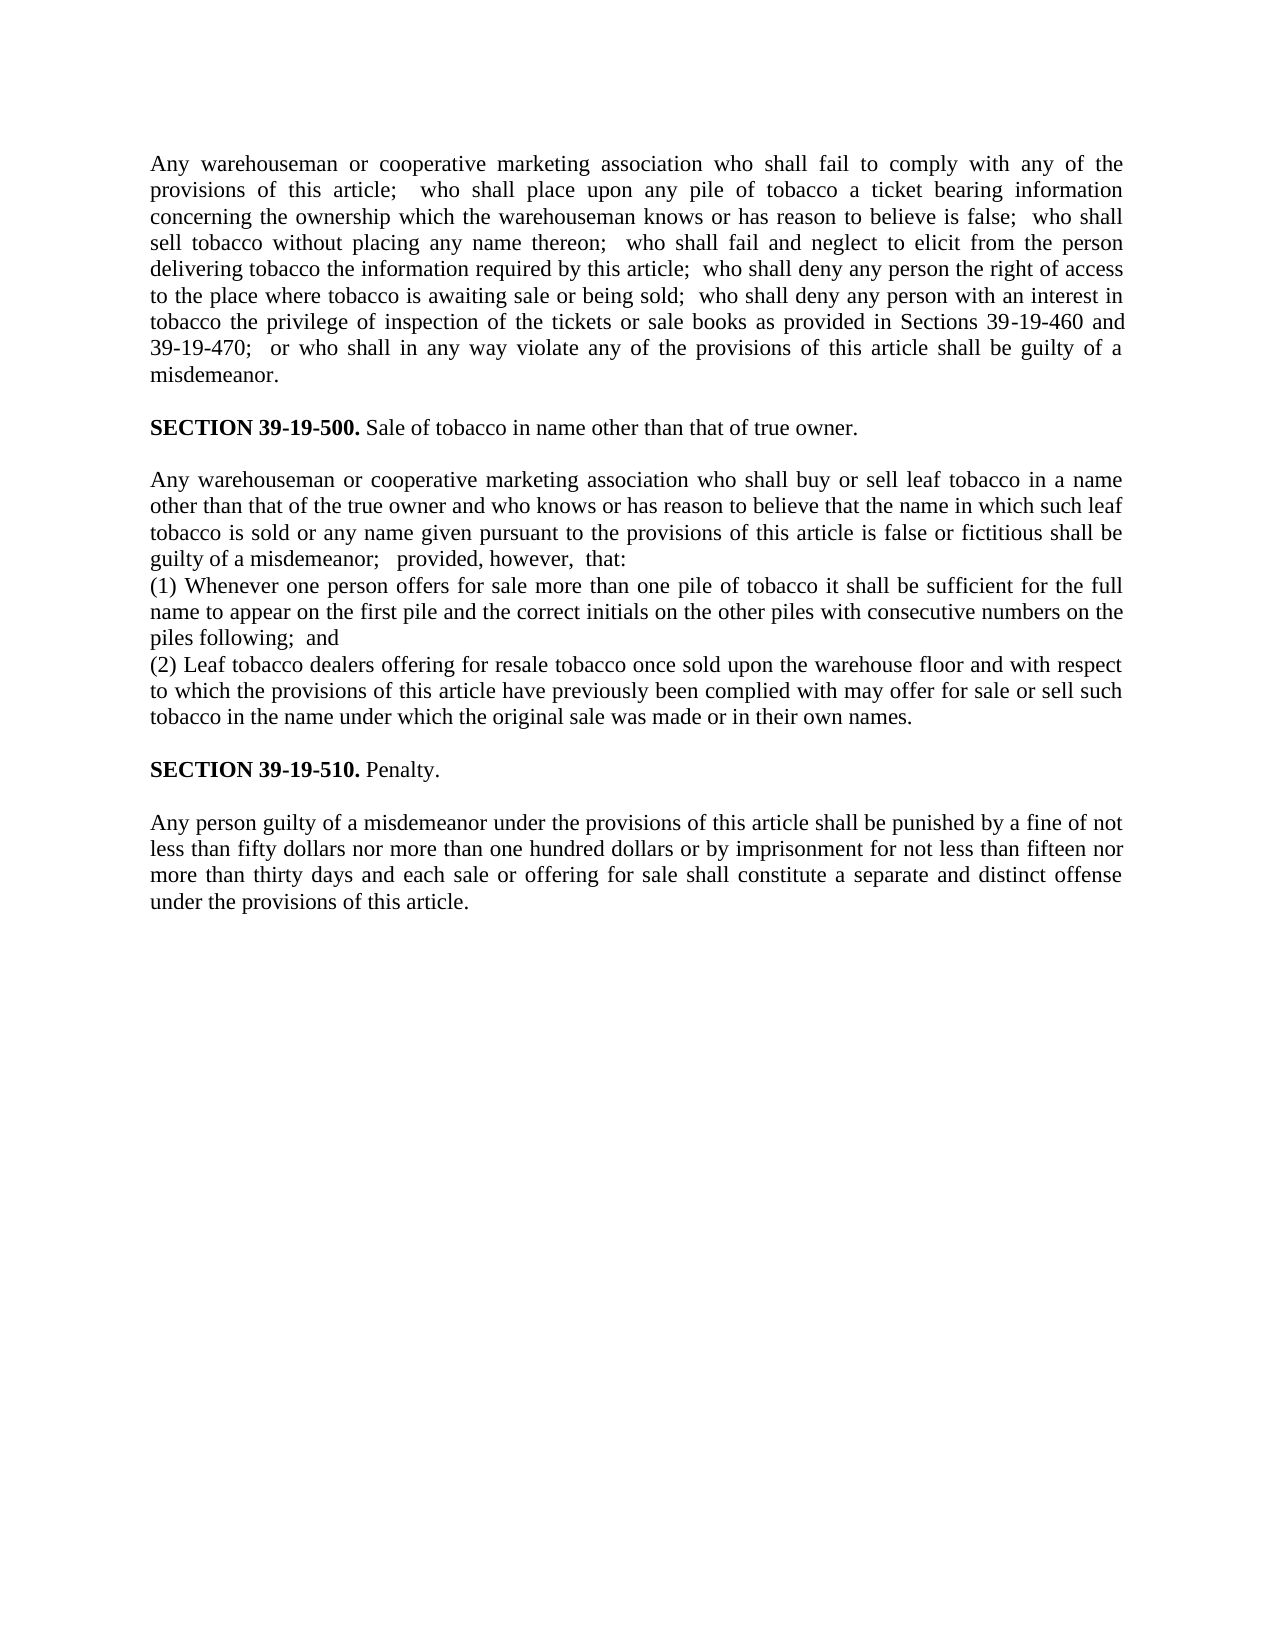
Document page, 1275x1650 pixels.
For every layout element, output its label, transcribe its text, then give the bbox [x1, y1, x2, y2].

text SECTION 39-19-510. Penalty. [150, 756, 1125, 782]
text (1) Whenever one person offers for sale more than one pile of tobacco it shall be sufficient for the full name to appear on the first pile and the correct initials on the other piles with consecutive numbers on the piles following; and [150, 572, 1125, 651]
text Any warehouseman or cooperative marketing association who shall fail to comply with any of the provisions of this article; who shall place upon any pile of tobacco a ticket bearing information concerning the ownership which the warehouseman knows or has reason to believe is false; who shall sell tobacco without placing any name thereon; who shall fail and neglect to elicit from the person delivering tobacco the information required by this article; who shall deny any person the right of access to the place where tobacco is awaiting sale or being sold; who shall deny any person with an interest in tobacco the privilege of inspection of the tickets or sale books as provided in Sections 39-19-460 and 39-19-470; or who shall in any way violate any of the provisions of this article shall be guilty of a misdemeanor. [150, 150, 1125, 387]
text Any person guilty of a misdemeanor under the provisions of this article shall be punished by a fine of not less than fifty dollars nor more than one hundred dollars or by imprisonment for not less than fifteen nor more than thirty days and each sale or offering for sale shall constitute a separate and distinct offense under the provisions of this article. [150, 809, 1125, 914]
text Any warehouseman or cooperative marketing association who shall buy or sell leaf tobacco in a name other than that of the true owner and who knows or has reason to believe that the name in which such leaf tobacco is sold or any name given pursuant to the provisions of this article is false or fictitious shall be guilty of a misdemeanor; provided, however, that: [150, 466, 1125, 572]
text (2) Leaf tobacco dealers offering for resale tobacco once sold upon the warehouse floor and with respect to which the provisions of this article have previously been complied with may offer for sale or sell such tobacco in the name under which the original sale was made or in their own names. [150, 651, 1125, 730]
text SECTION 39-19-500. Sale of tobacco in name other than that of true owner. [150, 413, 1125, 440]
